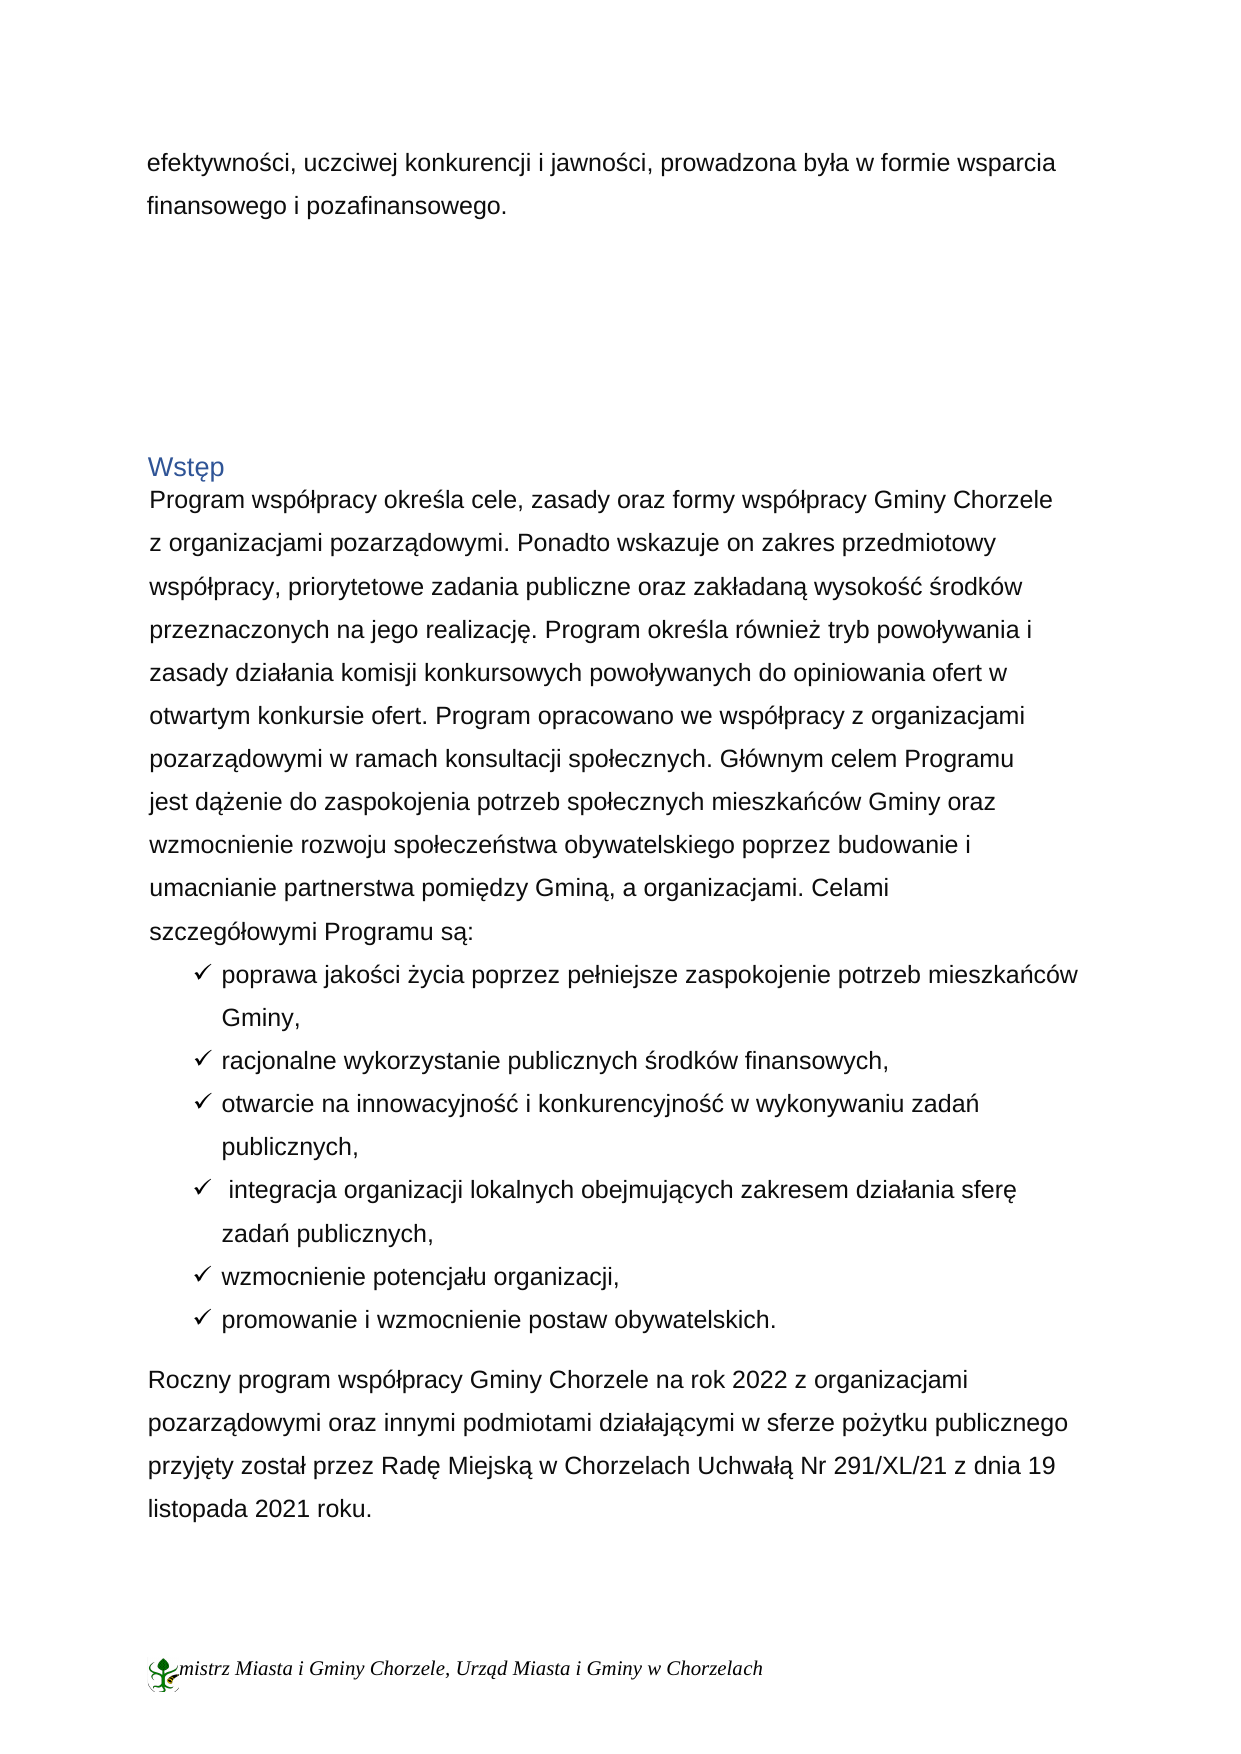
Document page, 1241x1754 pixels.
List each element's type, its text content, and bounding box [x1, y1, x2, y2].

picture [147, 1657, 179, 1692]
text Roczny program współpracy Gminy Chorzele na rok 2022 z organizacjami pozarządowymi oraz innymi podmiotami działającymi w sferze pożytku publicznego przyjęty został przez Radę Miejską w Chorzelach Uchwałą Nr 291/XL/21 z dnia 19 listopada 2021 roku. [148, 1365, 1093, 1523]
list promowanie i wzmocnienie postaw obywatelskich. [192, 1305, 1093, 1334]
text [147, 148, 1093, 219]
list wzmocnienie potencjału organizacji, [192, 1262, 1093, 1291]
subtitle Wstęp [148, 451, 1093, 483]
text Program współpracy określa cele, zasady oraz formy współpracy Gminy Chorzele z organizacjami pozarządowymi. Ponadto wskazuje on zakres przedmiotowy współpracy, priorytetowe zadania publiczne oraz zakładaną wysokość środków przeznaczonych na jego realizację. Program określa również tryb powoływania i zasady działania komisji konkursowych powoływanych do opiniowania ofert w otwartym konkursie ofert. Program opracowano we współpracy z organizacjami pozarządowymi w ramach konsultacji społecznych. Głównym celem Programu jest dążenie do zaspokojenia potrzeb społecznych mieszkańców Gminy oraz wzmocnienie rozwoju społeczeństwa obywatelskiego poprzez budowanie i umacnianie partnerstwa pomiędzy Gminą, a organizacjami. Celami szczegółowymi Programu są: [149, 485, 1058, 945]
list poprawa jakości życia poprzez pełniejsze zaspokojenie potrzeb mieszkańców Gminy, [192, 959, 1093, 1032]
list otwarcie na innowacyjność i konkurencyjność w wykonywaniu zadań publicznych, [193, 1089, 1093, 1161]
list integracja organizacji lokalnych obejmujących zakresem działania sferę zadań publicznych, [192, 1176, 1093, 1247]
list racjonalne wykorzystanie publicznych środków finansowych, [193, 1046, 1093, 1075]
